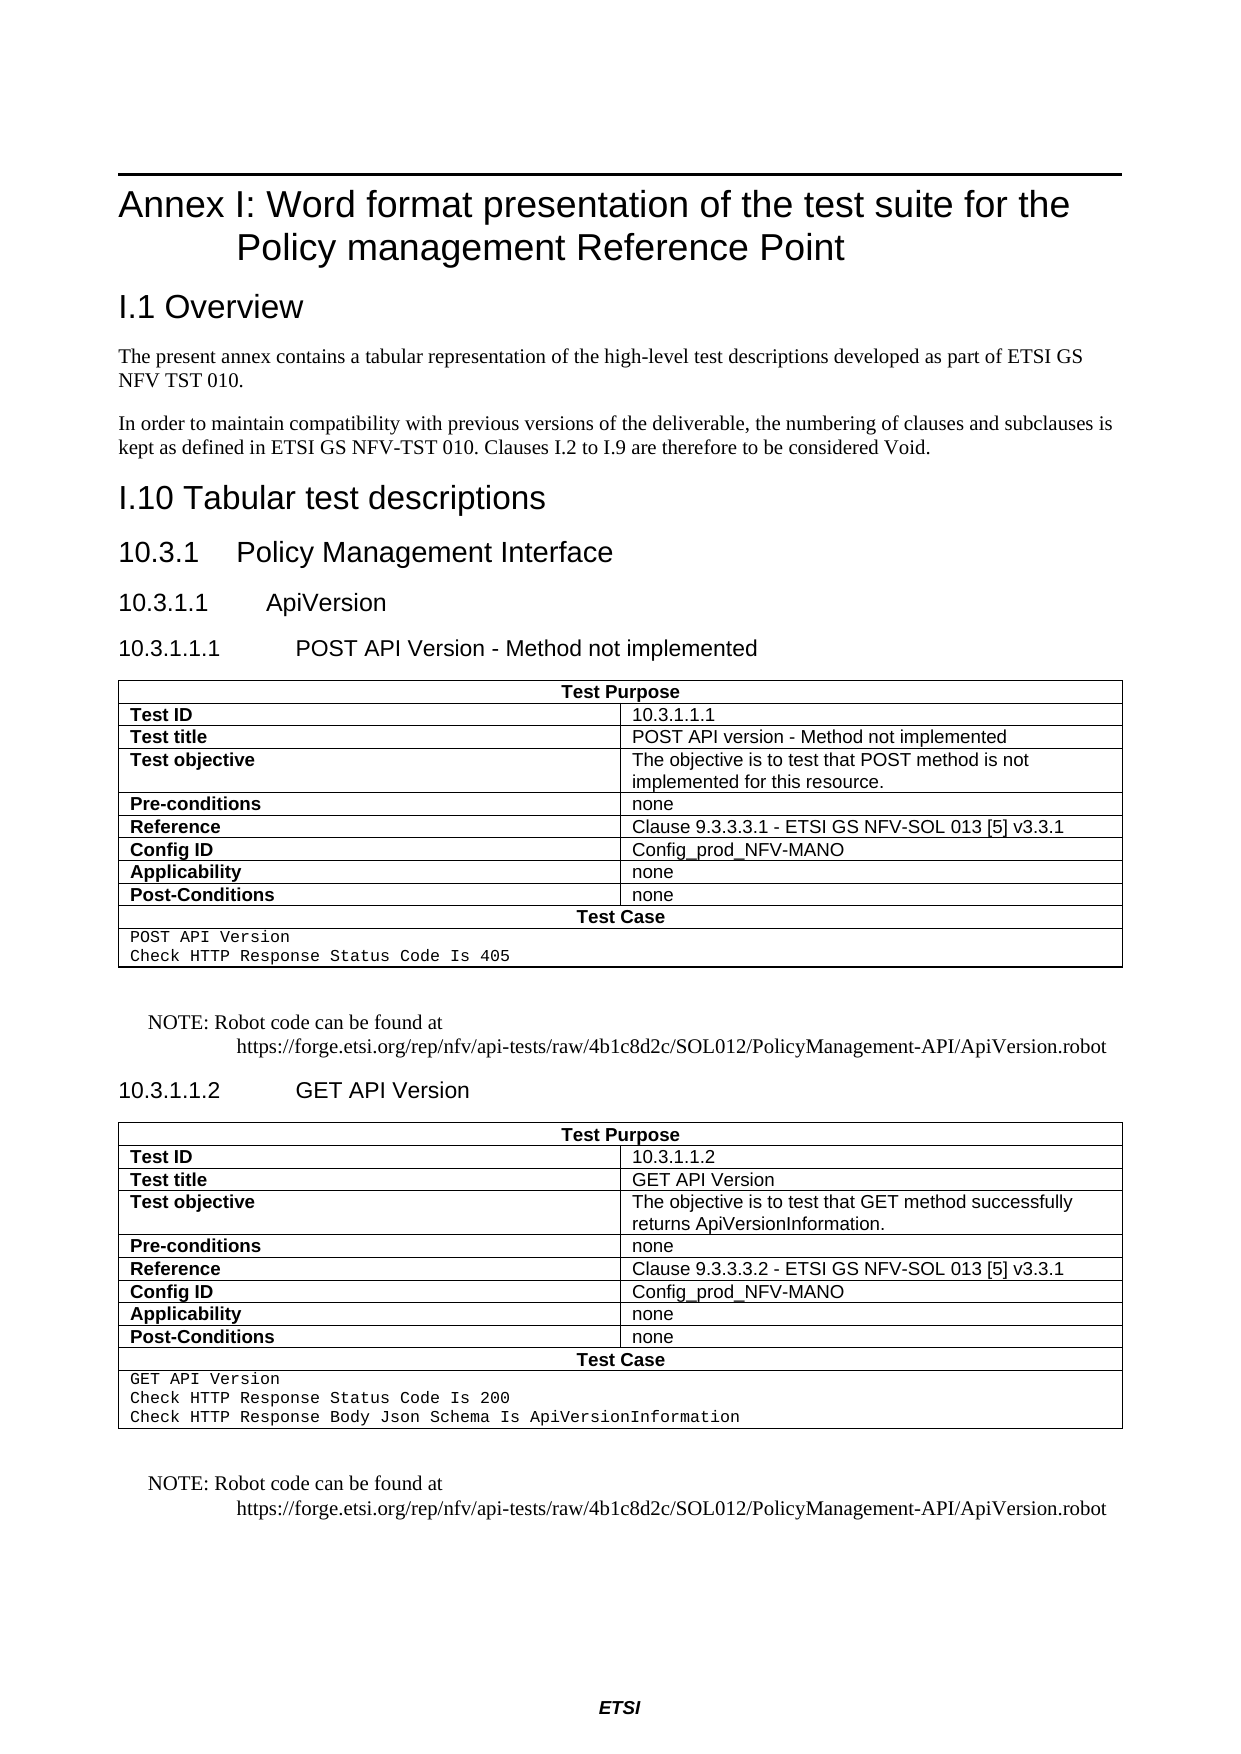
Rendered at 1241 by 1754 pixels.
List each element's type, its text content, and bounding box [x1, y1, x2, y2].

table_cell Config_prod_NFV-MANO [621, 838, 1122, 860]
table_cell Post-Conditions [119, 884, 620, 905]
subtitle 10.3.1.1.1 POST API Version - Method not implemented [118, 635, 1122, 661]
table_cell Test title [119, 1169, 620, 1190]
table_cell Test objective [119, 749, 620, 792]
subtitle 10.3.1 Policy Management Interface [118, 535, 1122, 569]
table_cell Test Case [119, 906, 1122, 928]
table_cell POST API version - Method not implemented [621, 726, 1122, 748]
text In order to maintain compatibility with previous versions of the deliverable, the numbering of clauses and subclauses is kept as defined in ETSI GS NFV-TST 010. Clauses I.2 to I.9 are therefore to be considered Void. [118, 411, 1122, 459]
table_cell Reference [119, 816, 620, 837]
table_cell 10.3.1.1.1 [621, 704, 1122, 725]
table_cell none [621, 793, 1122, 815]
table_cell Pre-conditions [119, 1235, 620, 1257]
table_cell none [621, 1235, 1122, 1257]
table_cell GET API Version Check HTTP Response Status Code Is 200 Check HTTP Response Body Json Schema Is ApiVersionInformation [119, 1371, 1122, 1427]
table_cell GET API Version [621, 1169, 1122, 1190]
table_cell Pre-conditions [119, 793, 620, 815]
table_header Test Purpose [119, 1123, 1122, 1145]
table_cell 10.3.1.1.2 [621, 1146, 1122, 1167]
table_cell Config ID [119, 1281, 620, 1302]
text The present annex contains a tabular representation of the high-level test descriptions developed as part of ETSI GS NFV TST 010. [118, 344, 1122, 392]
subtitle 10.3.1.1.2 GET API Version [118, 1077, 1122, 1103]
table_cell Config ID [119, 838, 620, 860]
table_cell Reference [119, 1258, 620, 1279]
table_cell Applicability [119, 1303, 620, 1325]
table_cell Test title [119, 726, 620, 748]
table_cell Test ID [119, 1146, 620, 1167]
subtitle 10.3.1.1 ApiVersion [118, 587, 1122, 616]
table_cell Post-Conditions [119, 1326, 620, 1347]
text NOTE: Robot code can be found at https://forge.etsi.org/rep/nfv/api-tests/raw/4b1c8d2c/SOL012/PolicyManagement-API/ApiVersion.robot [148, 1471, 1122, 1519]
table_cell Clause 9.3.3.3.1 - ETSI GS NFV-SOL 013 [5] v3.3.1 [621, 816, 1122, 837]
text NOTE: Robot code can be found at https://forge.etsi.org/rep/nfv/api-tests/raw/4b1c8d2c/SOL012/PolicyManagement-API/ApiVersion.robot [148, 1010, 1122, 1058]
table_cell The objective is to test that POST method is not implemented for this resource. [621, 749, 1122, 792]
subtitle Annex I: Word format presentation of the test suite for the Policy management Reference Point [118, 176, 1122, 268]
table_cell none [621, 1303, 1122, 1325]
subtitle I.10 Tabular test descriptions [118, 478, 1122, 516]
table_cell Test objective [119, 1191, 620, 1234]
table_cell POST API Version Check HTTP Response Status Code Is 405 [119, 929, 1122, 966]
table_cell none [621, 1326, 1122, 1347]
table_cell none [621, 884, 1122, 905]
table_header Test Purpose [119, 681, 1122, 703]
table_cell Applicability [119, 861, 620, 882]
table_cell Test Case [119, 1348, 1122, 1370]
table_cell The objective is to test that GET method successfully returns ApiVersionInformation. [621, 1191, 1122, 1234]
table_cell Config_prod_NFV-MANO [621, 1281, 1122, 1302]
table_cell none [621, 861, 1122, 882]
subtitle I.1 Overview [118, 287, 1122, 326]
table_cell Clause 9.3.3.3.2 - ETSI GS NFV-SOL 013 [5] v3.3.1 [621, 1258, 1122, 1279]
table_cell Test ID [119, 704, 620, 725]
